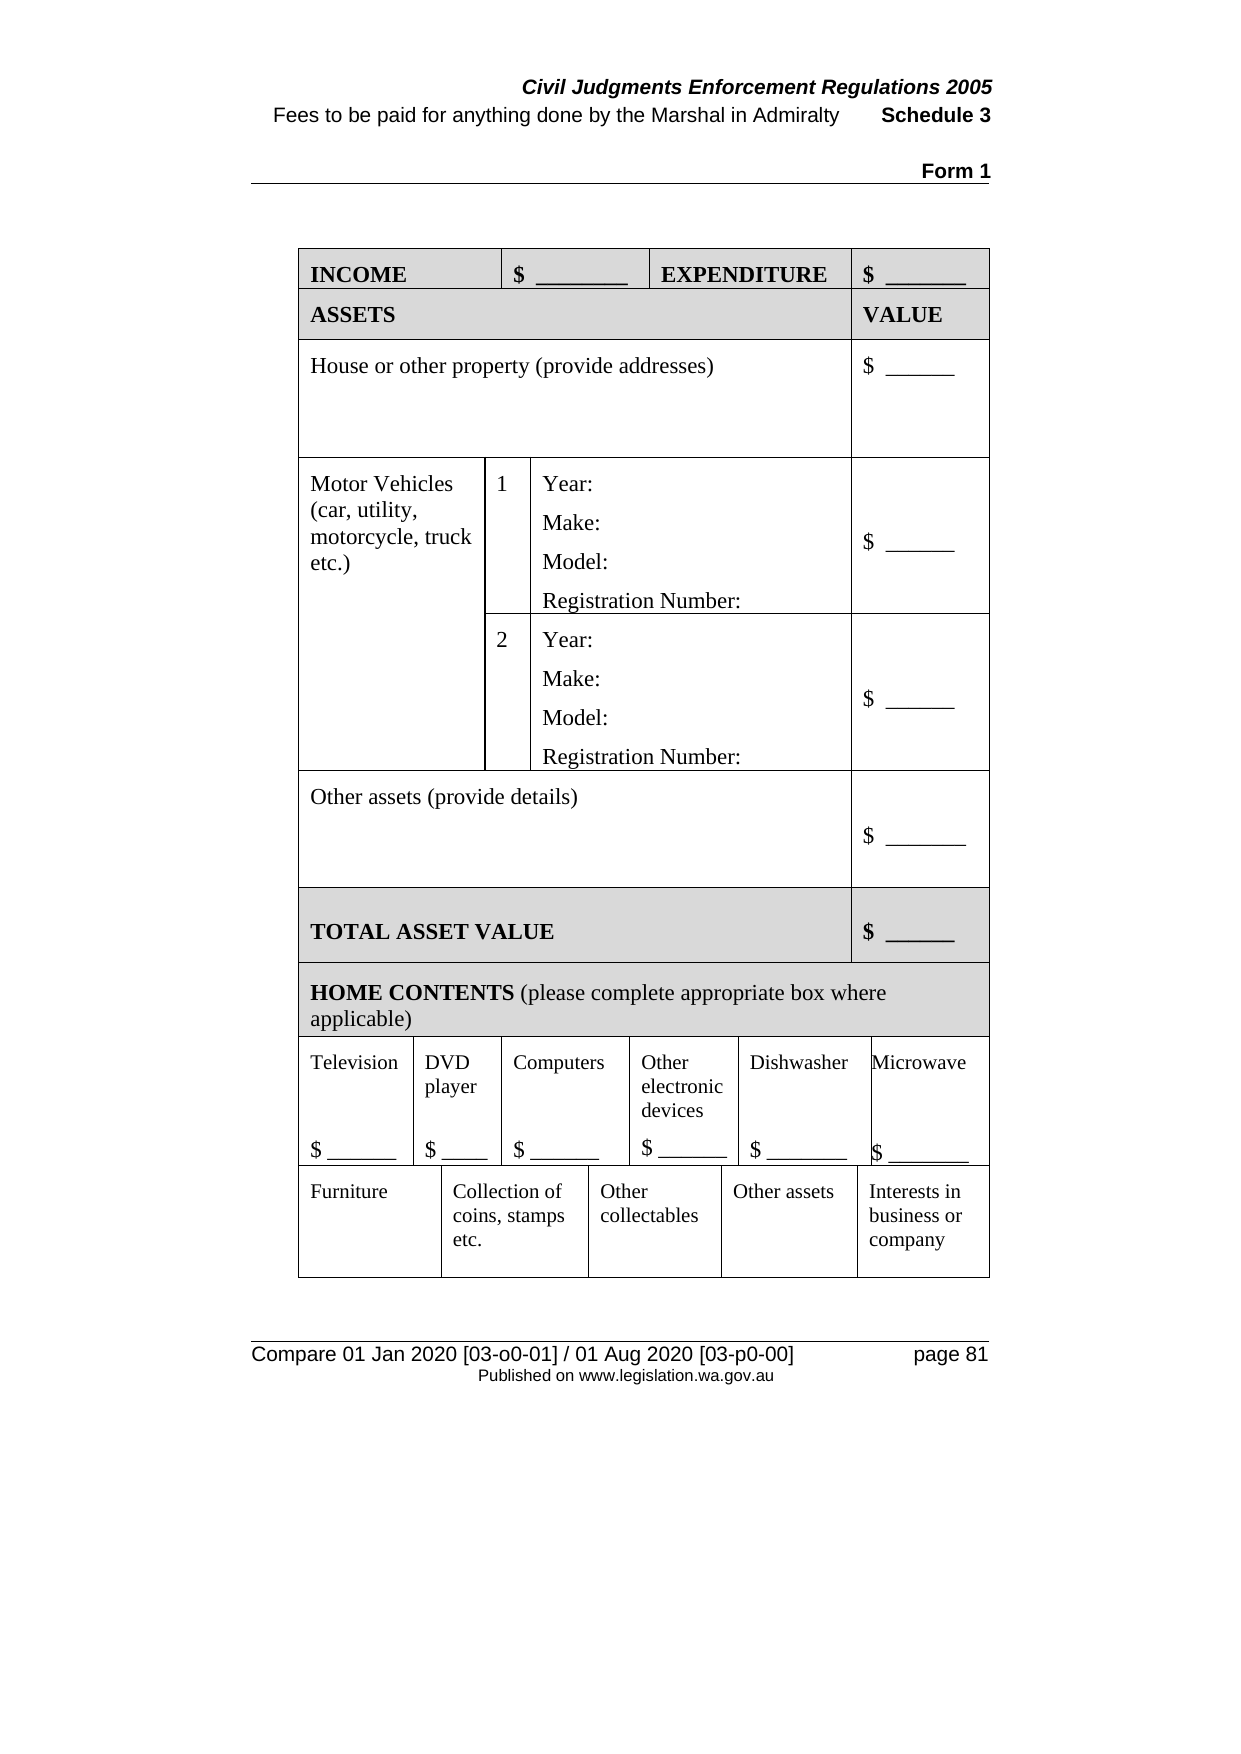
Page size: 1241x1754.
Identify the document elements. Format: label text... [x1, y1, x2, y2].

table_cell 1 [486, 458, 530, 613]
table_cell Computers $ ______ [502, 1037, 629, 1165]
table_cell TOTAL ASSET VALUE [299, 888, 851, 962]
table_cell Other electronic devices $ ______ [630, 1037, 738, 1165]
table_cell TOTAL INCOME [299, 249, 501, 288]
table_cell VALUE [852, 289, 989, 339]
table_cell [858, 1166, 989, 1277]
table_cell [722, 1166, 857, 1277]
table_cell DVD player $ ____ [414, 1037, 501, 1165]
table_cell $ ______ [852, 340, 989, 457]
table_cell $ ______ [852, 614, 989, 769]
table_cell TOTAL EXPENDITURE [650, 249, 851, 288]
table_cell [442, 1166, 588, 1277]
table_cell Television $ ______ [299, 1037, 413, 1165]
table_cell House or other property (provide addresses) [299, 340, 851, 457]
table_cell Motor Vehicles (car, utility, motorcycle, truck etc.) [299, 458, 484, 769]
table_cell Microwave $ _______ [872, 1037, 989, 1165]
table_cell HOME CONTENTS (please complete appropriate box where applicable) [299, 963, 989, 1036]
table_cell Other assets (provide details) [299, 771, 851, 887]
table_cell Year: Make: Model: Registration Number: [531, 614, 851, 769]
table_cell $ ______ [852, 458, 989, 613]
table_cell ASSETS [299, 289, 851, 339]
table_cell $ ________ [502, 249, 649, 288]
table_cell $ ______ [852, 888, 989, 962]
table_cell $ _______ [852, 771, 989, 887]
table_cell $ _______ [852, 249, 989, 288]
table_cell Year: Make: Model: Registration Number: [531, 458, 851, 613]
table_cell Dishwasher $ _______ [739, 1037, 871, 1165]
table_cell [589, 1166, 721, 1277]
table_cell 2 [486, 614, 530, 769]
table_cell Furniture $ _______ [299, 1166, 441, 1277]
